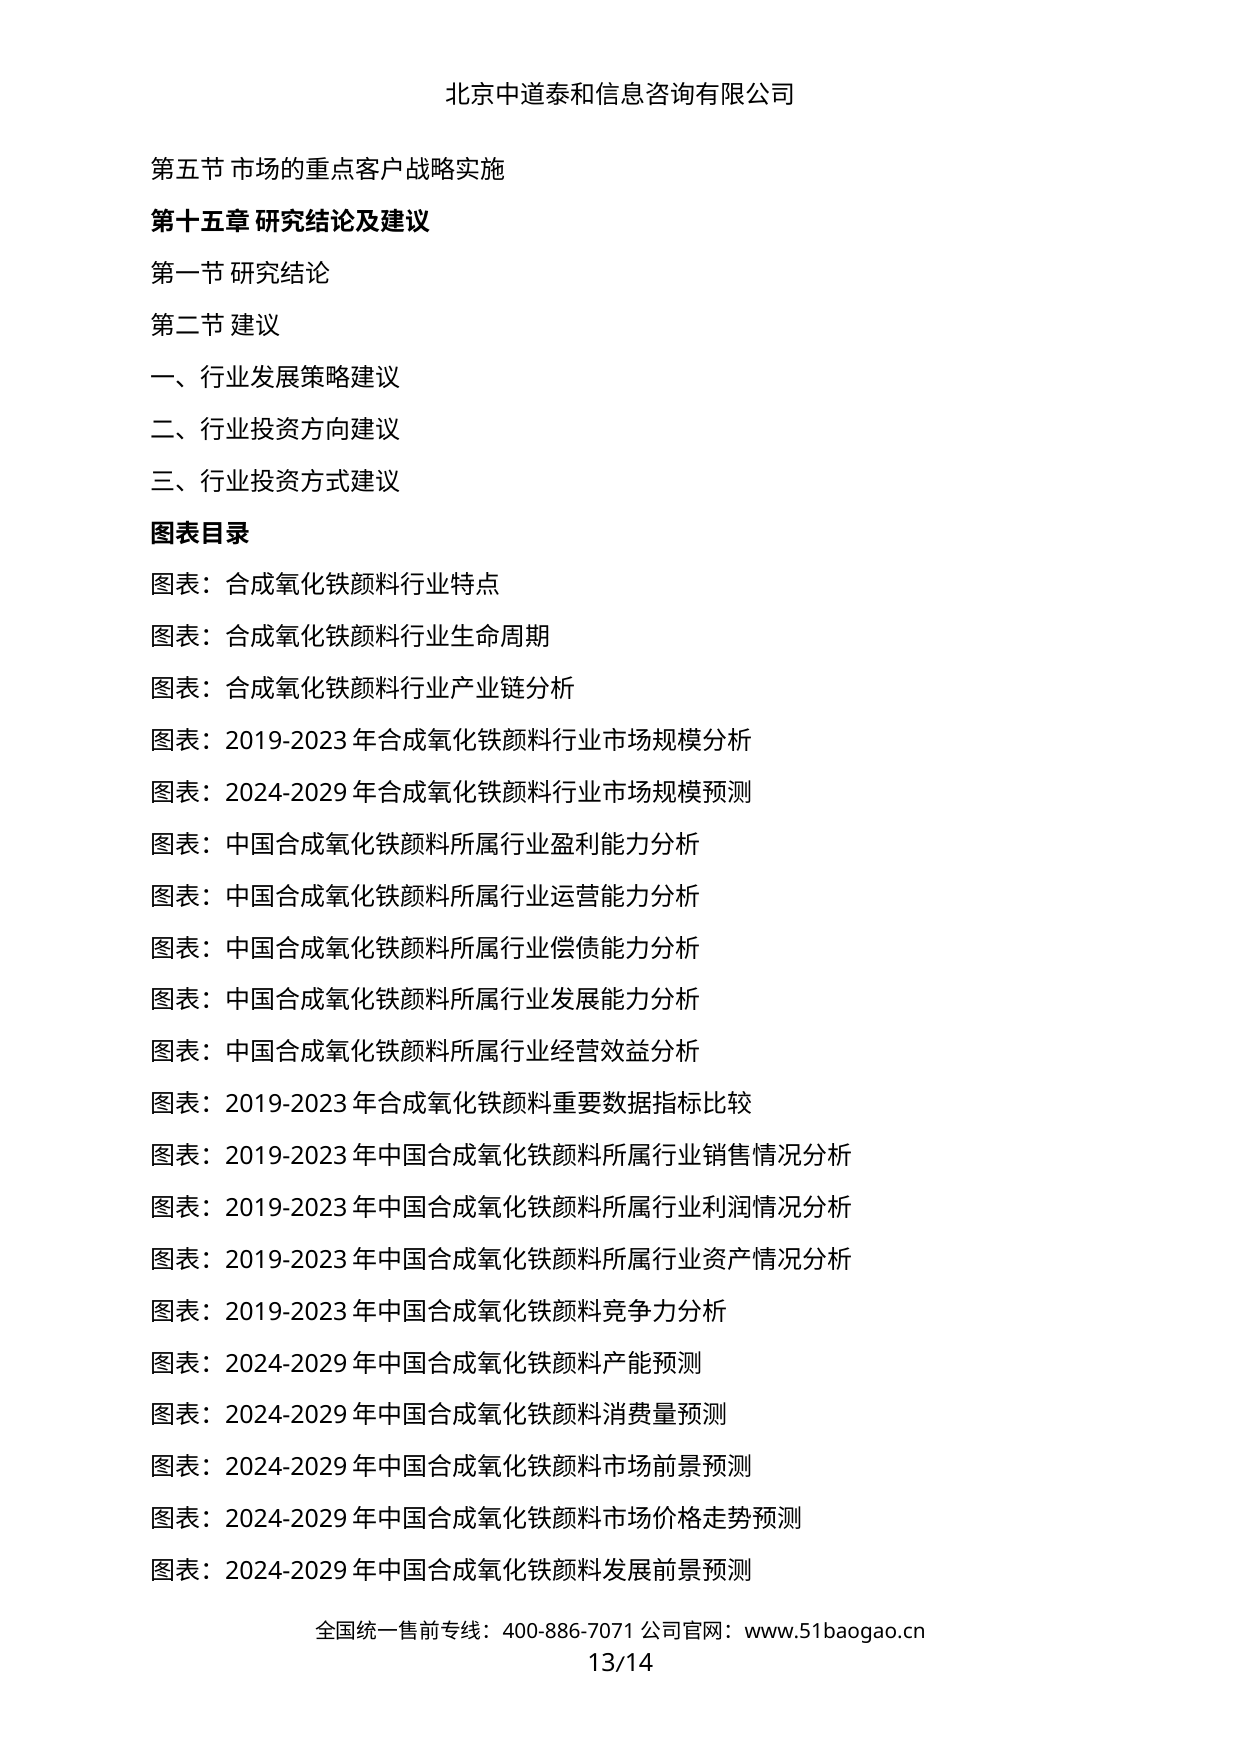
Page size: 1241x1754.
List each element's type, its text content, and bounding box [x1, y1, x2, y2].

text 第五节 市场的重点客户战略实施 [150, 150, 1090, 186]
text 图表：2024-2029年中国合成氧化铁颜料市场价格走势预测 [150, 1499, 1090, 1535]
text 图表：2024-2029年中国合成氧化铁颜料消费量预测 [150, 1395, 1090, 1431]
text 三、行业投资方式建议 [150, 461, 1090, 497]
text 图表：2019-2023年中国合成氧化铁颜料所属行业资产情况分析 [150, 1239, 1090, 1276]
text 图表：2019-2023年中国合成氧化铁颜料竞争力分析 [150, 1291, 1090, 1327]
text 图表：2024-2029年中国合成氧化铁颜料产能预测 [150, 1343, 1090, 1379]
text 图表：合成氧化铁颜料行业生命周期 [150, 617, 1090, 653]
text 图表：2024-2029年中国合成氧化铁颜料发展前景预测 [150, 1551, 1090, 1587]
text 图表：中国合成氧化铁颜料所属行业运营能力分析 [150, 876, 1090, 912]
text 第十五章 研究结论及建议 [150, 202, 1090, 238]
text 图表：2019-2023年合成氧化铁颜料重要数据指标比较 [150, 1084, 1090, 1120]
text 图表：中国合成氧化铁颜料所属行业盈利能力分析 [150, 824, 1090, 861]
text 图表：合成氧化铁颜料行业特点 [150, 565, 1090, 601]
text 图表：中国合成氧化铁颜料所属行业发展能力分析 [150, 980, 1090, 1016]
text 图表目录 [150, 513, 1090, 549]
text 图表：2019-2023年中国合成氧化铁颜料所属行业利润情况分析 [150, 1187, 1090, 1224]
text 第一节 研究结论 [150, 254, 1090, 290]
text 图表：2024-2029年中国合成氧化铁颜料市场前景预测 [150, 1447, 1090, 1483]
text 图表：中国合成氧化铁颜料所属行业偿债能力分析 [150, 928, 1090, 964]
text 图表：合成氧化铁颜料行业产业链分析 [150, 669, 1090, 705]
text 图表：2019-2023年合成氧化铁颜料行业市场规模分析 [150, 721, 1090, 757]
text 图表：2024-2029年合成氧化铁颜料行业市场规模预测 [150, 772, 1090, 809]
text 一、行业发展策略建议 [150, 357, 1090, 394]
text 图表：2019-2023年中国合成氧化铁颜料所属行业销售情况分析 [150, 1136, 1090, 1172]
text 二、行业投资方向建议 [150, 409, 1090, 446]
text 第二节 建议 [150, 306, 1090, 342]
text 图表：中国合成氧化铁颜料所属行业经营效益分析 [150, 1032, 1090, 1068]
